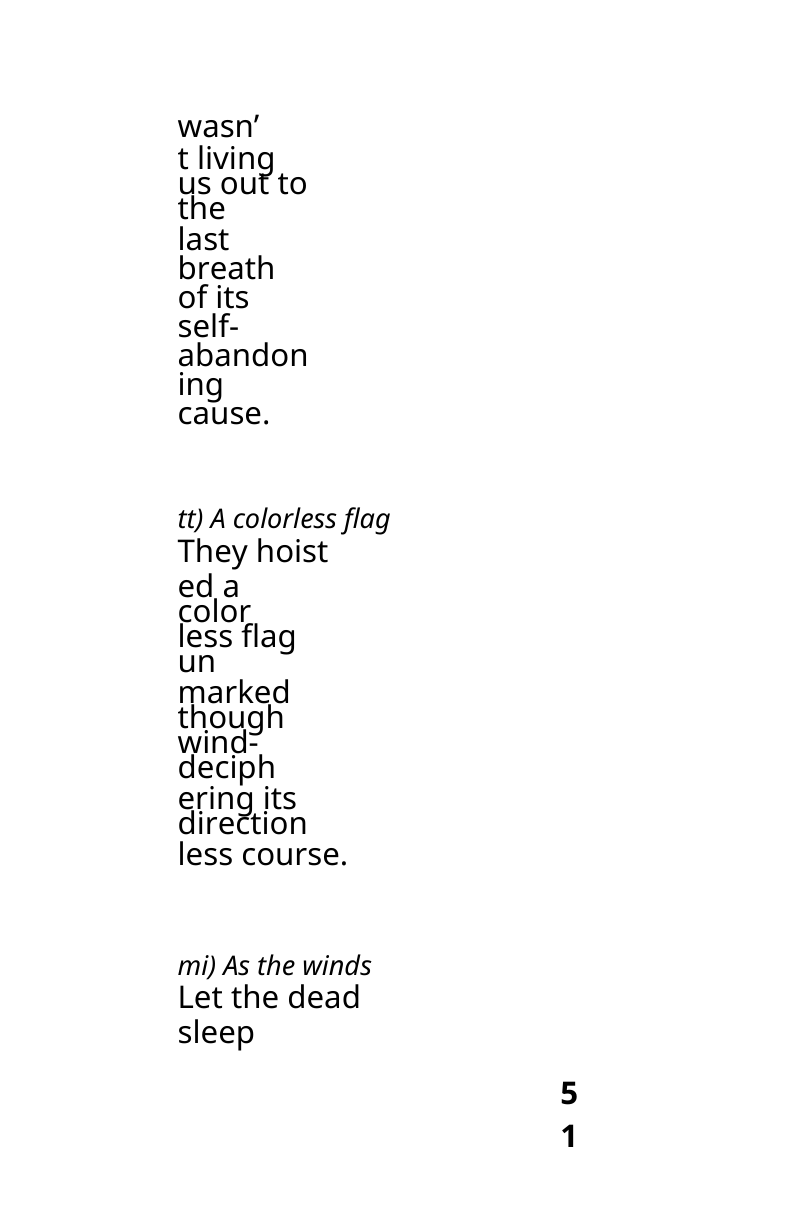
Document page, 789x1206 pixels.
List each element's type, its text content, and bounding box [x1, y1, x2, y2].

text mi) As the winds [177, 953, 643, 980]
text tt) A colorless flag [345, 507, 643, 534]
text Let the dead [177, 984, 643, 1015]
text marked though wind-deciph [177, 683, 310, 783]
text They hoist [177, 538, 643, 569]
text ed a color less flag un [177, 577, 310, 677]
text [177, 117, 310, 143]
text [177, 1023, 310, 1048]
text last breath of its selfabandon ing cause. [177, 227, 310, 430]
text t living us out to the [177, 149, 310, 224]
text tt) A colorless flag [177, 507, 352, 534]
text ering its direction [177, 789, 310, 839]
text less course. [177, 841, 643, 872]
